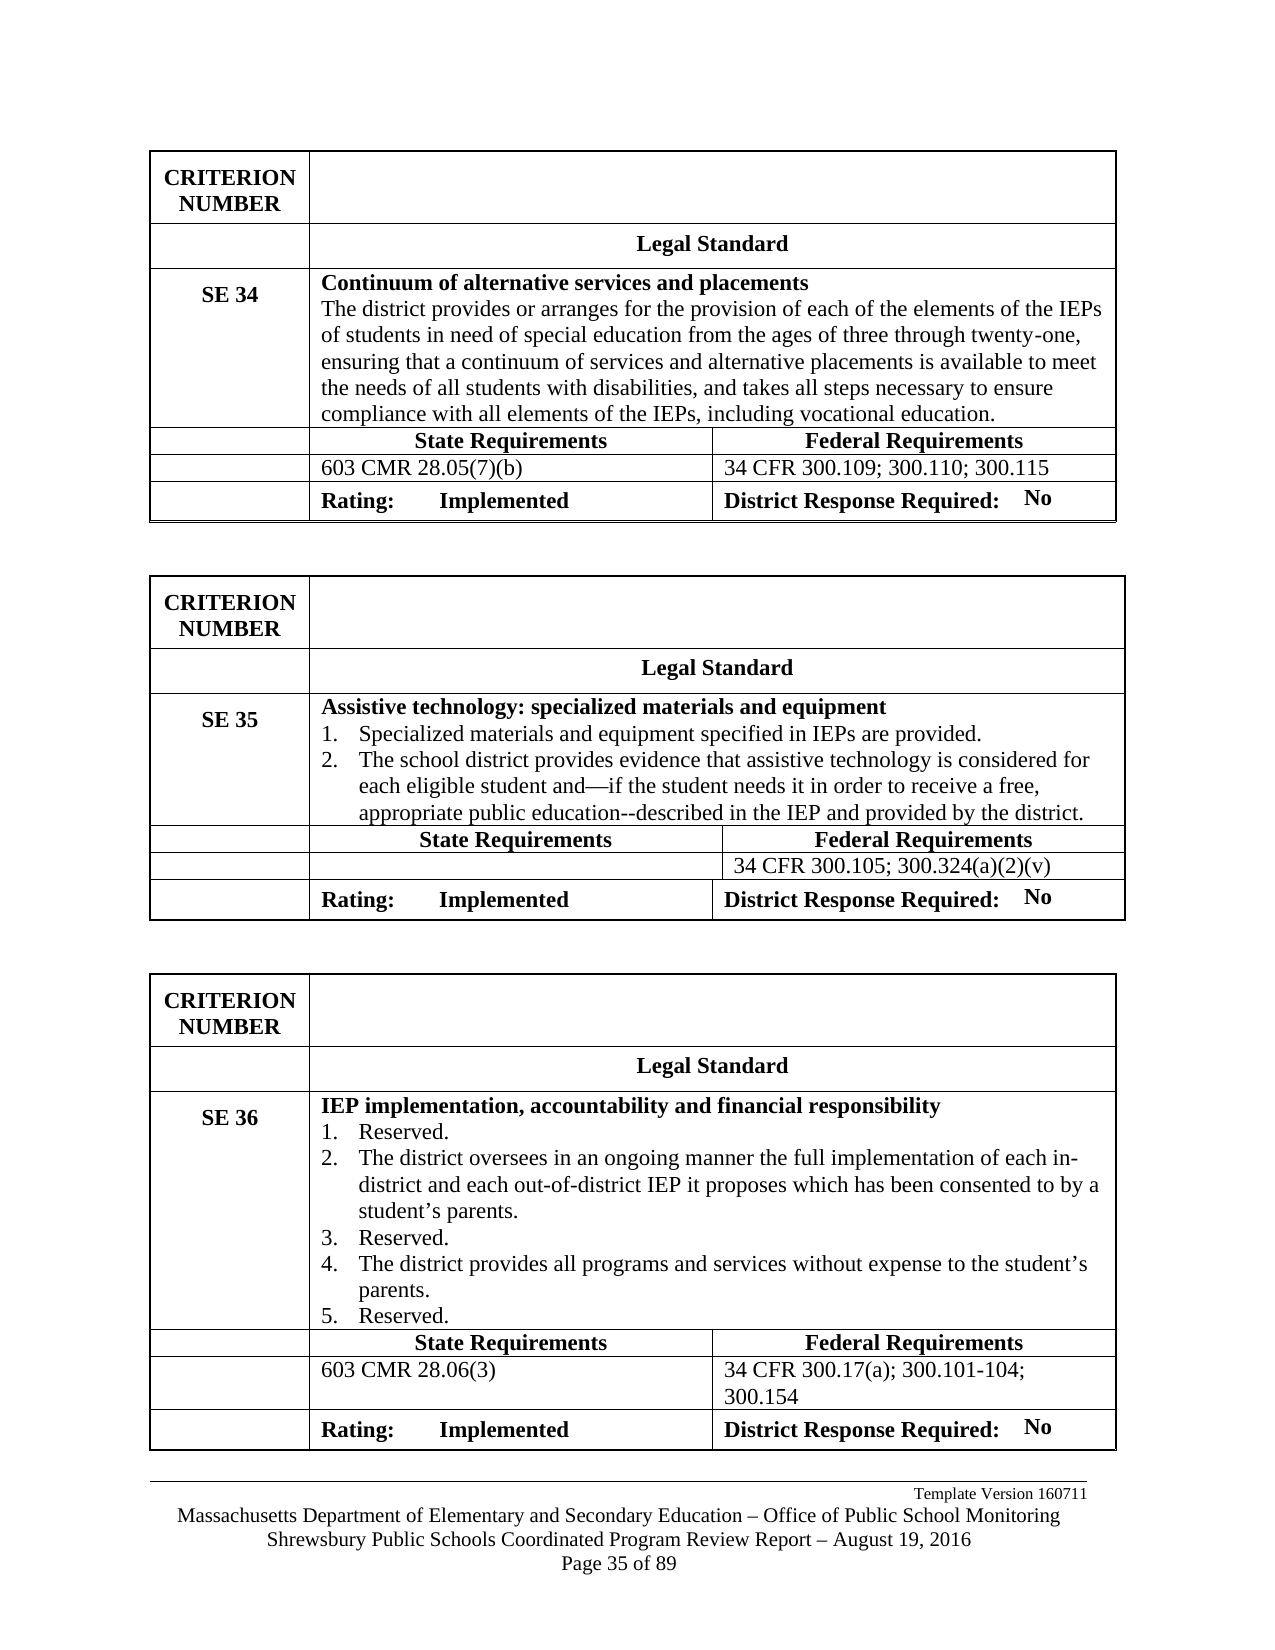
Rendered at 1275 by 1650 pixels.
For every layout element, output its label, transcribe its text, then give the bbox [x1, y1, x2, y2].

table_cell SE 34 [151, 269, 309, 427]
table_cell Assistive technology: specialized materials and equipment Specialized materials and equipment specified in IEPs are provided. The school district provides evidence that assistive technology is considered for each eligible student and—if the student needs it in order to receive a free, appropriate public education--described in the IEP and provided by the district. [310, 694, 1124, 825]
table_cell Implemented [422, 482, 712, 520]
table_cell Federal Requirements [713, 1330, 1115, 1356]
table_cell [151, 649, 309, 693]
table_cell Legal Standard [310, 649, 1124, 693]
table_cell State Requirements [310, 1330, 712, 1356]
table_cell [151, 482, 309, 520]
table_cell [151, 1047, 309, 1091]
table_cell [151, 853, 309, 879]
table_cell [151, 1410, 309, 1449]
table_cell [151, 455, 309, 481]
table_cell Rating: [310, 880, 422, 919]
table_header CRITERION NUMBER [151, 975, 309, 1046]
table_cell 34 CFR 300.105; 300.324(a)(2)(v) [723, 853, 1124, 879]
table_cell 34 CFR 300.109; 300.110; 300.115 [713, 455, 1115, 481]
table_cell State Requirements [310, 826, 722, 852]
table_cell No [1013, 482, 1115, 520]
table_header CRITERION NUMBER [151, 152, 309, 223]
table_header [310, 152, 1115, 223]
table_cell Implemented [422, 1410, 712, 1449]
table_cell [151, 1330, 309, 1356]
table_cell 603 CMR 28.06(3) [310, 1357, 712, 1409]
table_cell District Response Required: [713, 1410, 1012, 1449]
table_cell District Response Required: [713, 482, 1012, 520]
table_cell [151, 880, 309, 919]
table_cell [151, 224, 309, 268]
table_cell Rating: [310, 1410, 422, 1449]
table_cell [151, 1357, 309, 1409]
table_cell Federal Requirements [713, 428, 1115, 454]
table_cell Implemented [422, 880, 712, 919]
table_cell [151, 826, 309, 852]
table_cell IEP implementation, accountability and financial responsibility Reserved. The district oversees in an ongoing manner the full implementation of each in-district and each out-of-district IEP it proposes which has been consented to by a student’s parents. Reserved. The district provides all programs and services without expense to the student’s parents. Reserved. [310, 1092, 1115, 1329]
table_cell [310, 853, 722, 879]
table_cell No [1013, 1410, 1115, 1449]
table_cell District Response Required: [713, 880, 1012, 919]
table_cell Legal Standard [310, 1047, 1115, 1091]
table_cell Legal Standard [310, 224, 1115, 268]
table_cell No [1013, 880, 1124, 919]
table_cell State Requirements [310, 428, 712, 454]
table_cell Continuum of alternative services and placements The district provides or arranges for the provision of each of the elements of the IEPs of students in need of special education from the ages of three through twenty-one, ensuring that a continuum of services and alternative placements is available to meet the needs of all students with disabilities, and takes all steps necessary to ensure compliance with all elements of the IEPs, including vocational education. [310, 269, 1115, 427]
table_cell 34 CFR 300.17(a); 300.101-104; 300.154 [713, 1357, 1115, 1409]
table_cell SE 36 [151, 1092, 309, 1329]
table_header CRITERION NUMBER [151, 577, 309, 647]
table_cell SE 35 [151, 694, 309, 825]
table_cell Federal Requirements [723, 826, 1124, 852]
table_header [310, 975, 1115, 1046]
table_header [310, 577, 1124, 647]
table_cell [151, 428, 309, 454]
table_cell Rating: [310, 482, 422, 520]
table_cell 603 CMR 28.05(7)(b) [310, 455, 712, 481]
